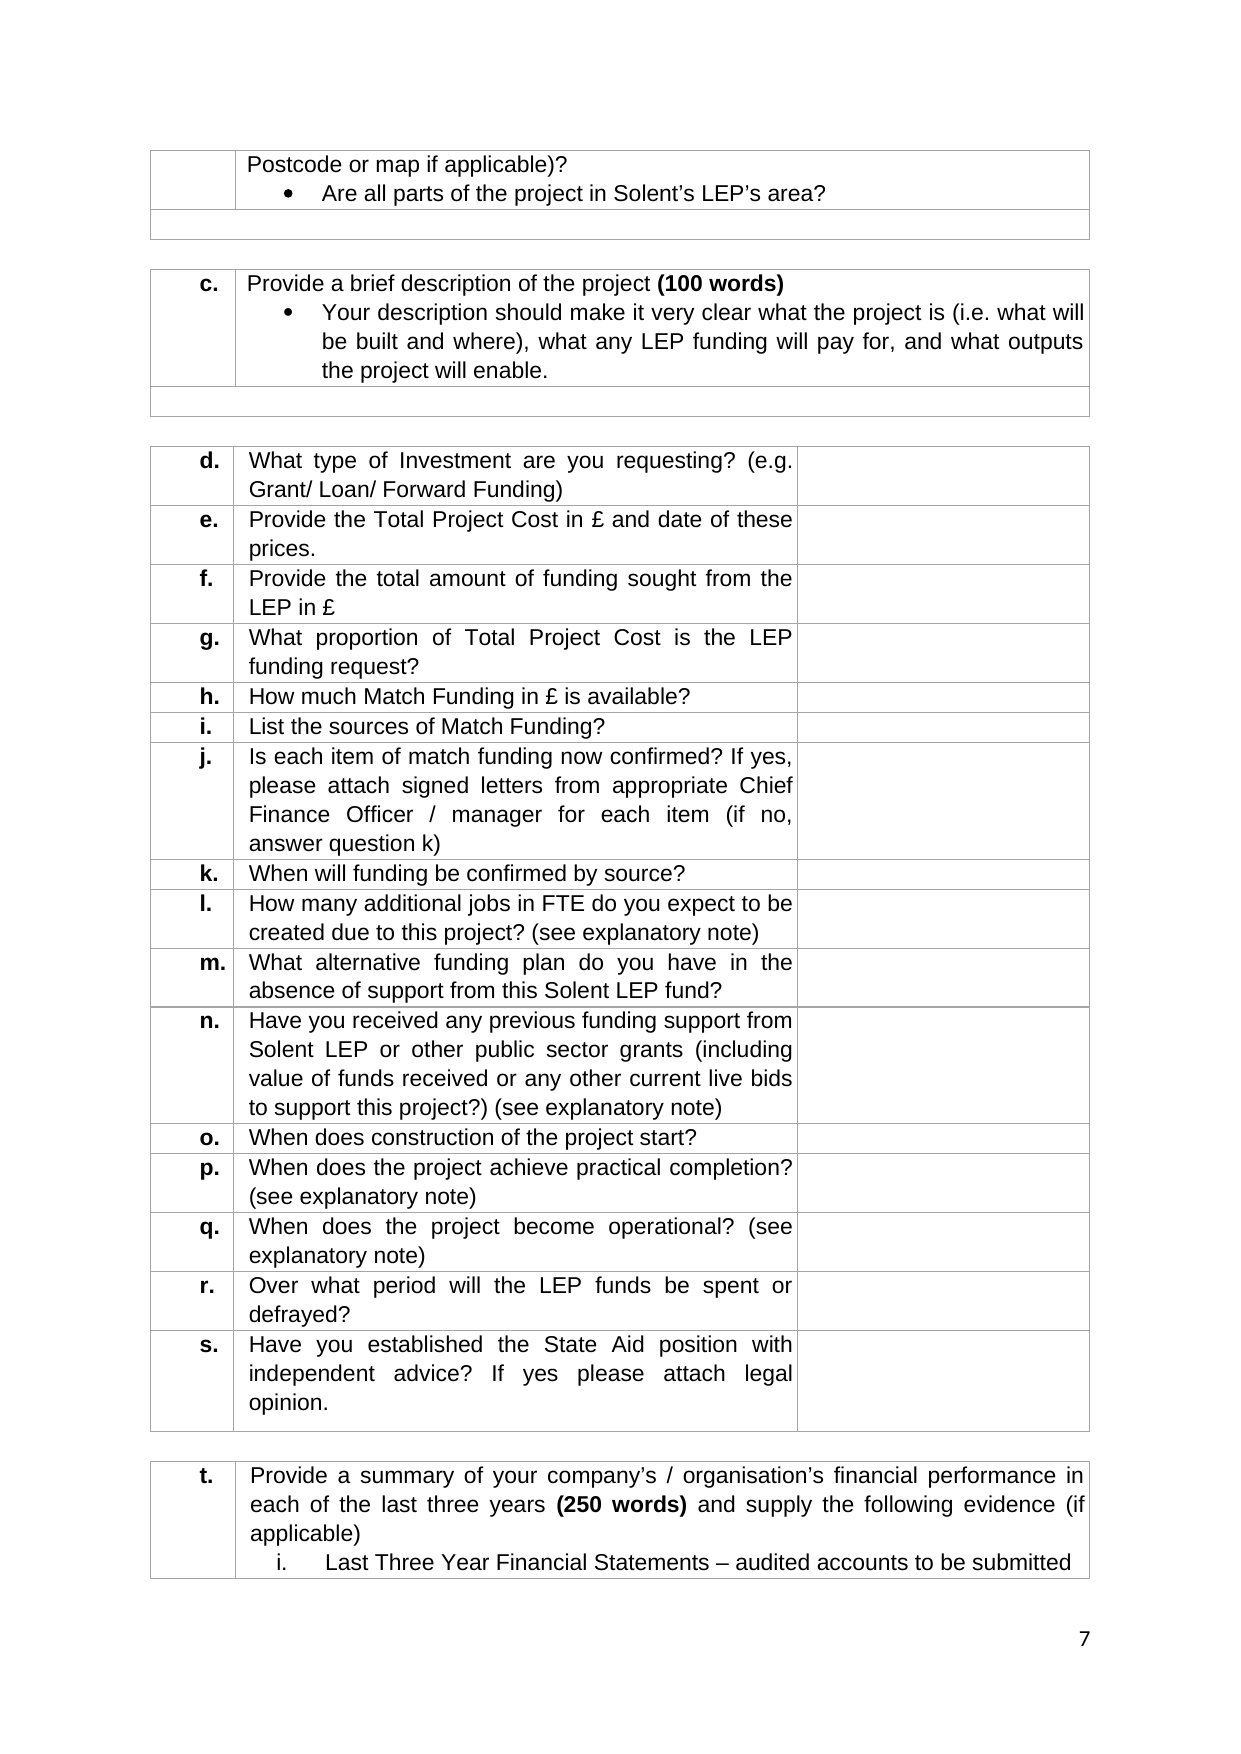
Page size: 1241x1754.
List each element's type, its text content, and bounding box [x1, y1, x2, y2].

table_cell [151, 683, 233, 712]
table_cell [151, 565, 233, 623]
table_cell Provide the total amount of funding sought from the LEP in £ [234, 565, 797, 623]
table_header What type of Investment are you requesting? (e.g. Grant/ Loan/ Forward Funding) [234, 447, 797, 505]
table_cell Over what period will the LEP funds be spent or defrayed? [234, 1272, 797, 1330]
table_cell [798, 565, 1089, 623]
table_cell When will funding be confirmed by source? [234, 860, 797, 888]
table_cell [798, 1008, 1089, 1123]
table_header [236, 1462, 1089, 1577]
table_cell [151, 506, 233, 564]
table_cell [798, 1213, 1089, 1271]
table_cell [151, 949, 233, 1006]
table_header c. [151, 270, 235, 386]
table_header [151, 447, 233, 505]
table_cell [798, 624, 1089, 682]
table_cell [151, 1154, 233, 1212]
table_cell [151, 1272, 233, 1330]
table_header [798, 447, 1089, 505]
table_cell Provide the Total Project Cost in £ and date of these prices. [234, 506, 797, 564]
table_cell Have you received any previous funding support from Solent LEP or other public sector grants (including value of funds received or any other current live bids to support this project?) (see explanatory note) [234, 1008, 797, 1123]
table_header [236, 151, 1089, 209]
table_cell [798, 1272, 1089, 1330]
table_cell Is each item of match funding now confirmed? If yes, please attach signed letters from appropriate Chief Finance Officer / manager for each item (if no, answer question k) [234, 743, 797, 858]
table_cell [798, 860, 1089, 888]
table_cell Have you established the State Aid position with independent advice? If yes please attach legal opinion. [234, 1331, 797, 1431]
table_cell [151, 1124, 233, 1153]
table_cell What alternative funding plan do you have in the absence of support from this Solent LEP fund? [234, 949, 797, 1006]
table_cell [798, 743, 1089, 858]
table_cell [151, 624, 233, 682]
table_header t. [151, 1462, 235, 1577]
table_cell [151, 210, 1089, 239]
table_cell [151, 1331, 233, 1431]
table_cell [798, 949, 1089, 1006]
table_cell [151, 713, 233, 742]
table_cell [798, 683, 1089, 712]
table_cell [151, 1008, 233, 1123]
table_cell [798, 1124, 1089, 1153]
table_cell When does the project achieve practical completion? (see explanatory note) [234, 1154, 797, 1212]
table_cell How many additional jobs in FTE do you expect to be created due to this project? (see explanatory note) [234, 890, 797, 947]
table_cell How much Match Funding in £ is available? [234, 683, 797, 712]
table_cell [798, 890, 1089, 947]
table_cell [151, 743, 233, 858]
table_cell [798, 1154, 1089, 1212]
table_cell When does the project become operational? (see explanatory note) [234, 1213, 797, 1271]
table_cell [151, 387, 1089, 416]
table_cell When does construction of the project start? [234, 1124, 797, 1153]
table_cell [798, 713, 1089, 742]
table_header Provide a brief description of the project (100 words) Your description should make it very clear what the project is (i.e. what will be built and where), what any LEP funding will pay for, and what outputs the project will enable. [236, 270, 1089, 386]
table_cell [798, 1331, 1089, 1431]
table_cell [798, 506, 1089, 564]
table_header b. [151, 151, 235, 209]
table_cell [151, 890, 233, 947]
table_cell List the sources of Match Funding? [234, 713, 797, 742]
table_cell [151, 1213, 233, 1271]
table_cell [151, 860, 233, 888]
table_cell What proportion of Total Project Cost is the LEP funding request? [234, 624, 797, 682]
